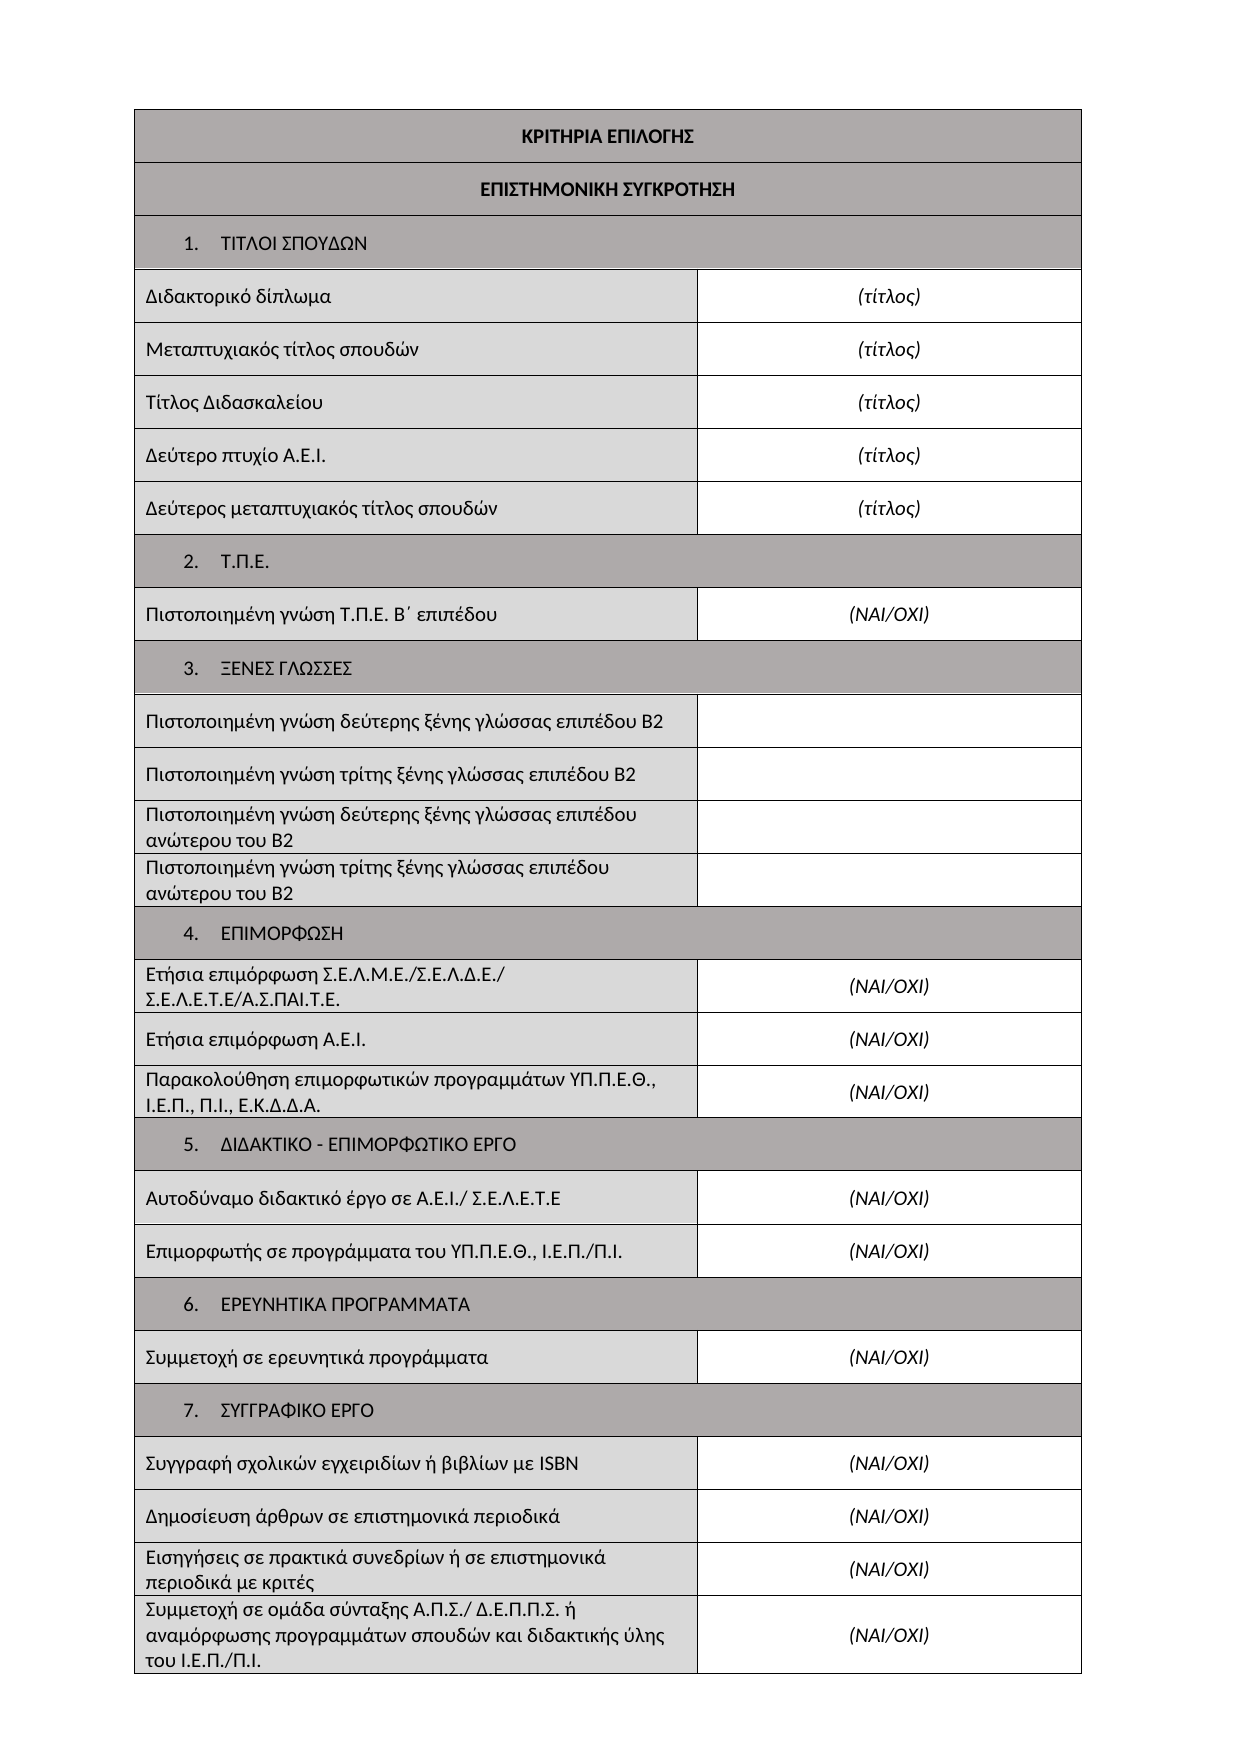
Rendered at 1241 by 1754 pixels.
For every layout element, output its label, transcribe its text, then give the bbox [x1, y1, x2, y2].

table_cell Ετήσια επιμόρφωση Σ.Ε.Λ.Μ.Ε./Σ.Ε.Λ.Δ.Ε./ Σ.Ε.Λ.Ε.Τ.Ε/Α.Σ.ΠΑΙ.Τ.Ε. [135, 960, 697, 1012]
table_cell Πιστοποιημένη γνώση δεύτερης ξένης γλώσσας επιπέδου ανώτερου του Β2 [135, 801, 697, 853]
table_cell Επιμορφωτής σε προγράμματα του ΥΠ.Π.Ε.Θ., Ι.Ε.Π./Π.Ι. [135, 1225, 697, 1277]
table_cell (ΝΑΙ/ΟΧΙ) [698, 1225, 1081, 1277]
table_cell (τίτλος) [698, 270, 1081, 322]
table_cell Δεύτερο πτυχίο Α.Ε.Ι. [135, 429, 697, 481]
table_cell (ΝΑΙ/ΟΧΙ) [698, 1543, 1081, 1595]
table_cell (ΝΑΙ/ΟΧΙ) [698, 1490, 1081, 1542]
table_cell Πιστοποιημένη γνώση δεύτερης ξένης γλώσσας επιπέδου Β2 [135, 695, 697, 747]
table_cell Δημοσίευση άρθρων σε επιστημονικά περιοδικά [135, 1490, 697, 1542]
table_cell (ΝΑΙ/ΟΧΙ) [698, 1066, 1081, 1117]
table_cell (τίτλος) [698, 429, 1081, 481]
table_cell (τίτλος) [698, 376, 1081, 428]
table_cell (ΝΑΙ/ΟΧΙ) [698, 1171, 1081, 1223]
table_cell Πιστοποιημένη γνώση Τ.Π.Ε. Β΄ επιπέδου [135, 588, 697, 640]
table_cell Πιστοποιημένη γνώση τρίτης ξένης γλώσσας επιπέδου Β2 [135, 748, 697, 800]
table_cell [698, 748, 1081, 800]
table_cell (ΝΑΙ/ΟΧΙ) [698, 588, 1081, 640]
table_cell Παρακολούθηση επιμορφωτικών προγραμμάτων ΥΠ.Π.Ε.Θ., Ι.Ε.Π., Π.Ι., Ε.Κ.Δ.Δ.Α. [135, 1066, 697, 1117]
table_cell Μεταπτυχιακός τίτλος σπουδών [135, 323, 697, 375]
table_cell [698, 801, 1081, 853]
table_cell [698, 695, 1081, 747]
table_cell [698, 854, 1081, 906]
table_cell Διδακτορικό δίπλωμα [135, 270, 697, 322]
table_cell Συγγραφή σχολικών εγχειριδίων ή βιβλίων με ISBN [135, 1437, 697, 1489]
table_cell (ΝΑΙ/ΟΧΙ) [698, 1596, 1081, 1673]
table_cell ΕΠΙΜΟΡΦΩΣΗ [135, 907, 1081, 959]
table_cell Αυτοδύναμο διδακτικό έργο σε Α.Ε.Ι./ Σ.Ε.Λ.Ε.Τ.Ε [135, 1171, 697, 1223]
table_cell ΤΙΤΛΟΙ ΣΠΟΥΔΩΝ [135, 216, 1081, 268]
table_cell Δεύτερος μεταπτυχιακός τίτλος σπουδών [135, 482, 697, 534]
table_cell Τίτλος Διδασκαλείου [135, 376, 697, 428]
table_cell (ΝΑΙ/ΟΧΙ) [698, 960, 1081, 1012]
table_cell (ΝΑΙ/ΟΧΙ) [698, 1437, 1081, 1489]
table_header ΚΡΙΤΗΡΙΑ ΕΠΙΛΟΓΗΣ [135, 110, 1081, 162]
table_cell ΕΠΙΣΤΗΜΟΝΙΚΗ ΣΥΓΚΡΟΤΗΣΗ [135, 163, 1081, 215]
table_cell (ΝΑΙ/ΟΧΙ) [698, 1331, 1081, 1383]
table_cell ΞΕΝΕΣ ΓΛΩΣΣΕΣ [135, 641, 1081, 693]
table_cell Ετήσια επιμόρφωση Α.Ε.Ι. [135, 1013, 697, 1065]
table_cell ΕΡΕΥΝΗΤΙΚΑ ΠΡΟΓΡΑΜΜΑΤΑ [135, 1278, 1081, 1330]
table_cell (ΝΑΙ/ΟΧΙ) [698, 1013, 1081, 1065]
table_cell Τ.Π.Ε. [135, 535, 1081, 587]
table_cell Συμμετοχή σε ομάδα σύνταξης Α.Π.Σ./ Δ.Ε.Π.Π.Σ. ή αναμόρφωσης προγραμμάτων σπουδών και διδακτικής ύλης του Ι.Ε.Π./Π.Ι. [135, 1596, 697, 1673]
table_cell ΔΙΔΑΚΤΙΚΟ - ΕΠΙΜΟΡΦΩΤΙΚΟ ΕΡΓΟ [135, 1118, 1081, 1170]
table_cell Συμμετοχή σε ερευνητικά προγράμματα [135, 1331, 697, 1383]
table_cell Εισηγήσεις σε πρακτικά συνεδρίων ή σε επιστημονικά περιοδικά με κριτές [135, 1543, 697, 1595]
table_cell ΣΥΓΓΡΑΦΙΚΟ ΕΡΓΟ [135, 1384, 1081, 1436]
table_cell (τίτλος) [698, 482, 1081, 534]
table_cell (τίτλος) [698, 323, 1081, 375]
table_cell Πιστοποιημένη γνώση τρίτης ξένης γλώσσας επιπέδου ανώτερου του Β2 [135, 854, 697, 906]
